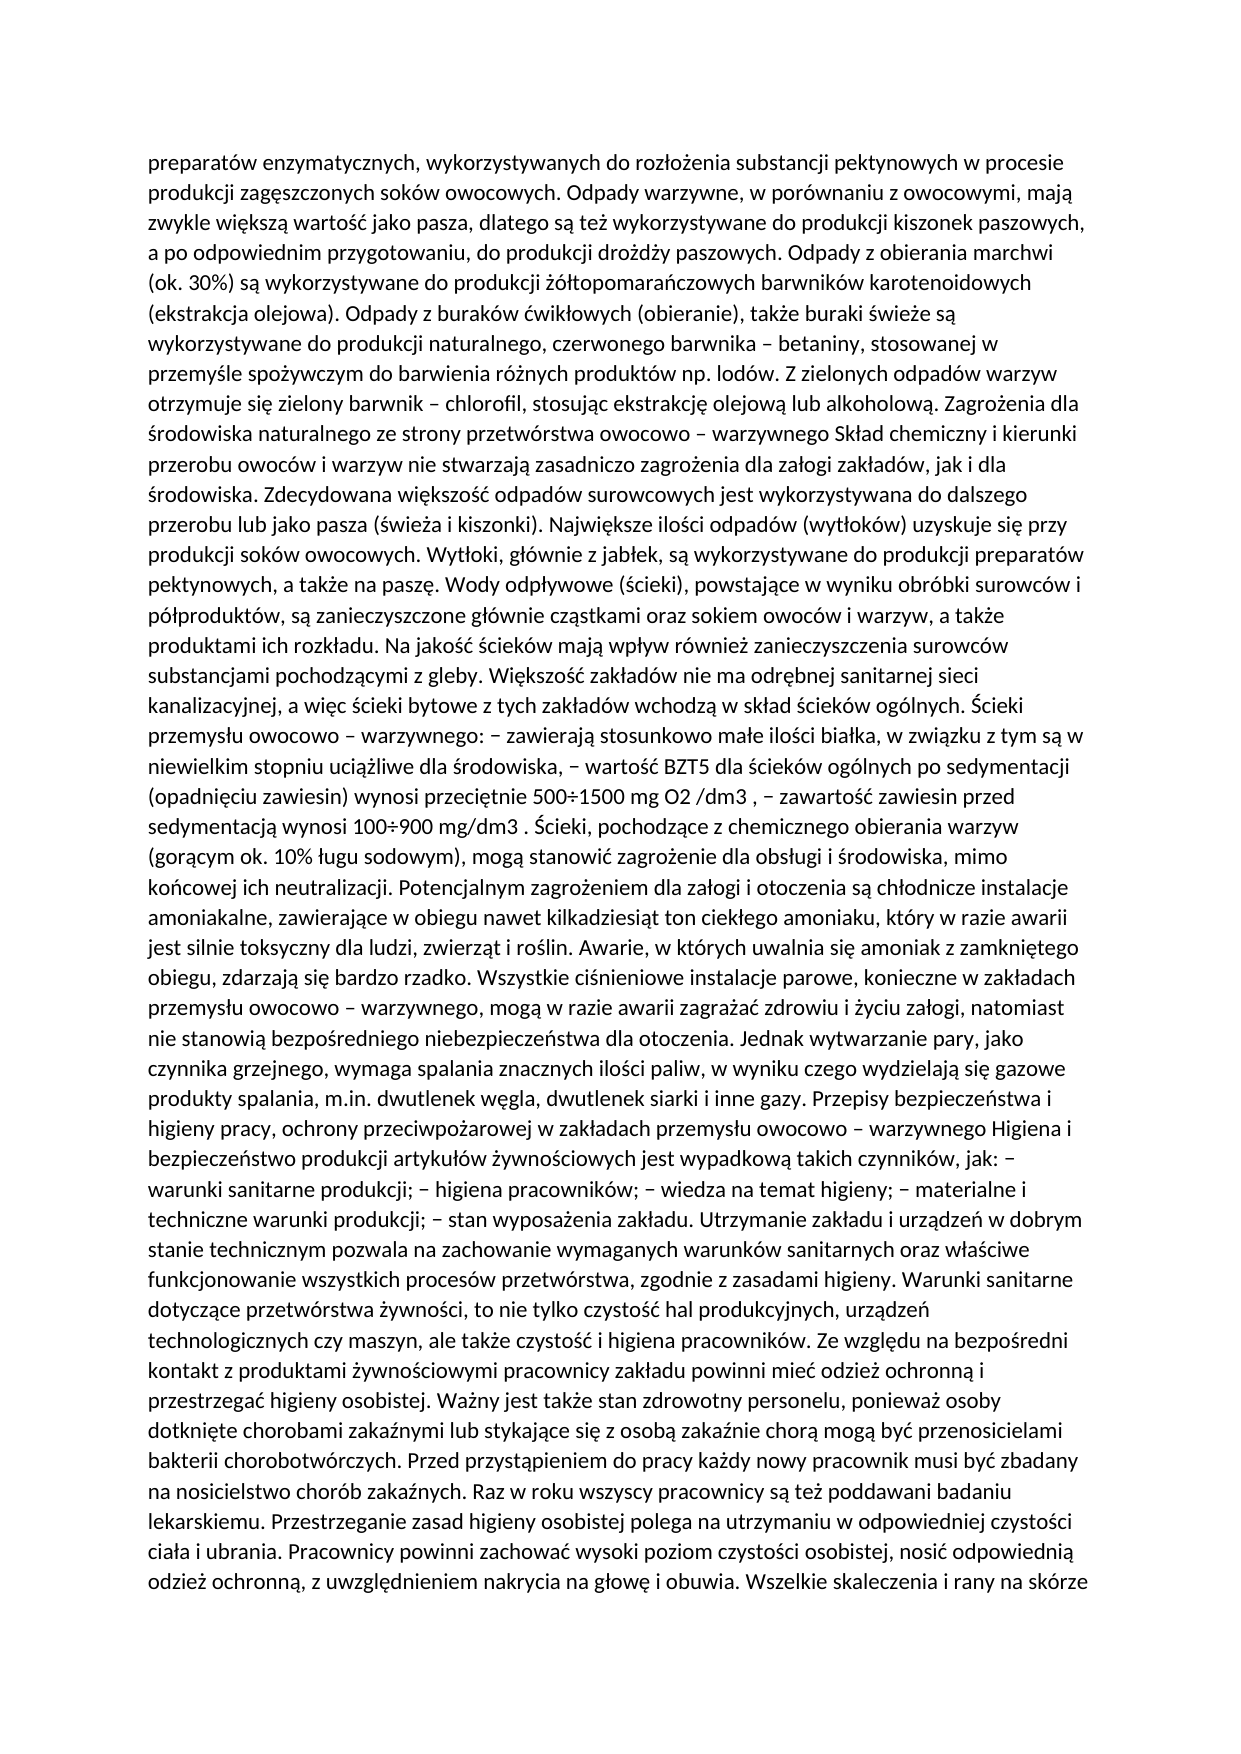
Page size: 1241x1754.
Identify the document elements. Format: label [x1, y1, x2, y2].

text [148, 148, 1093, 1595]
